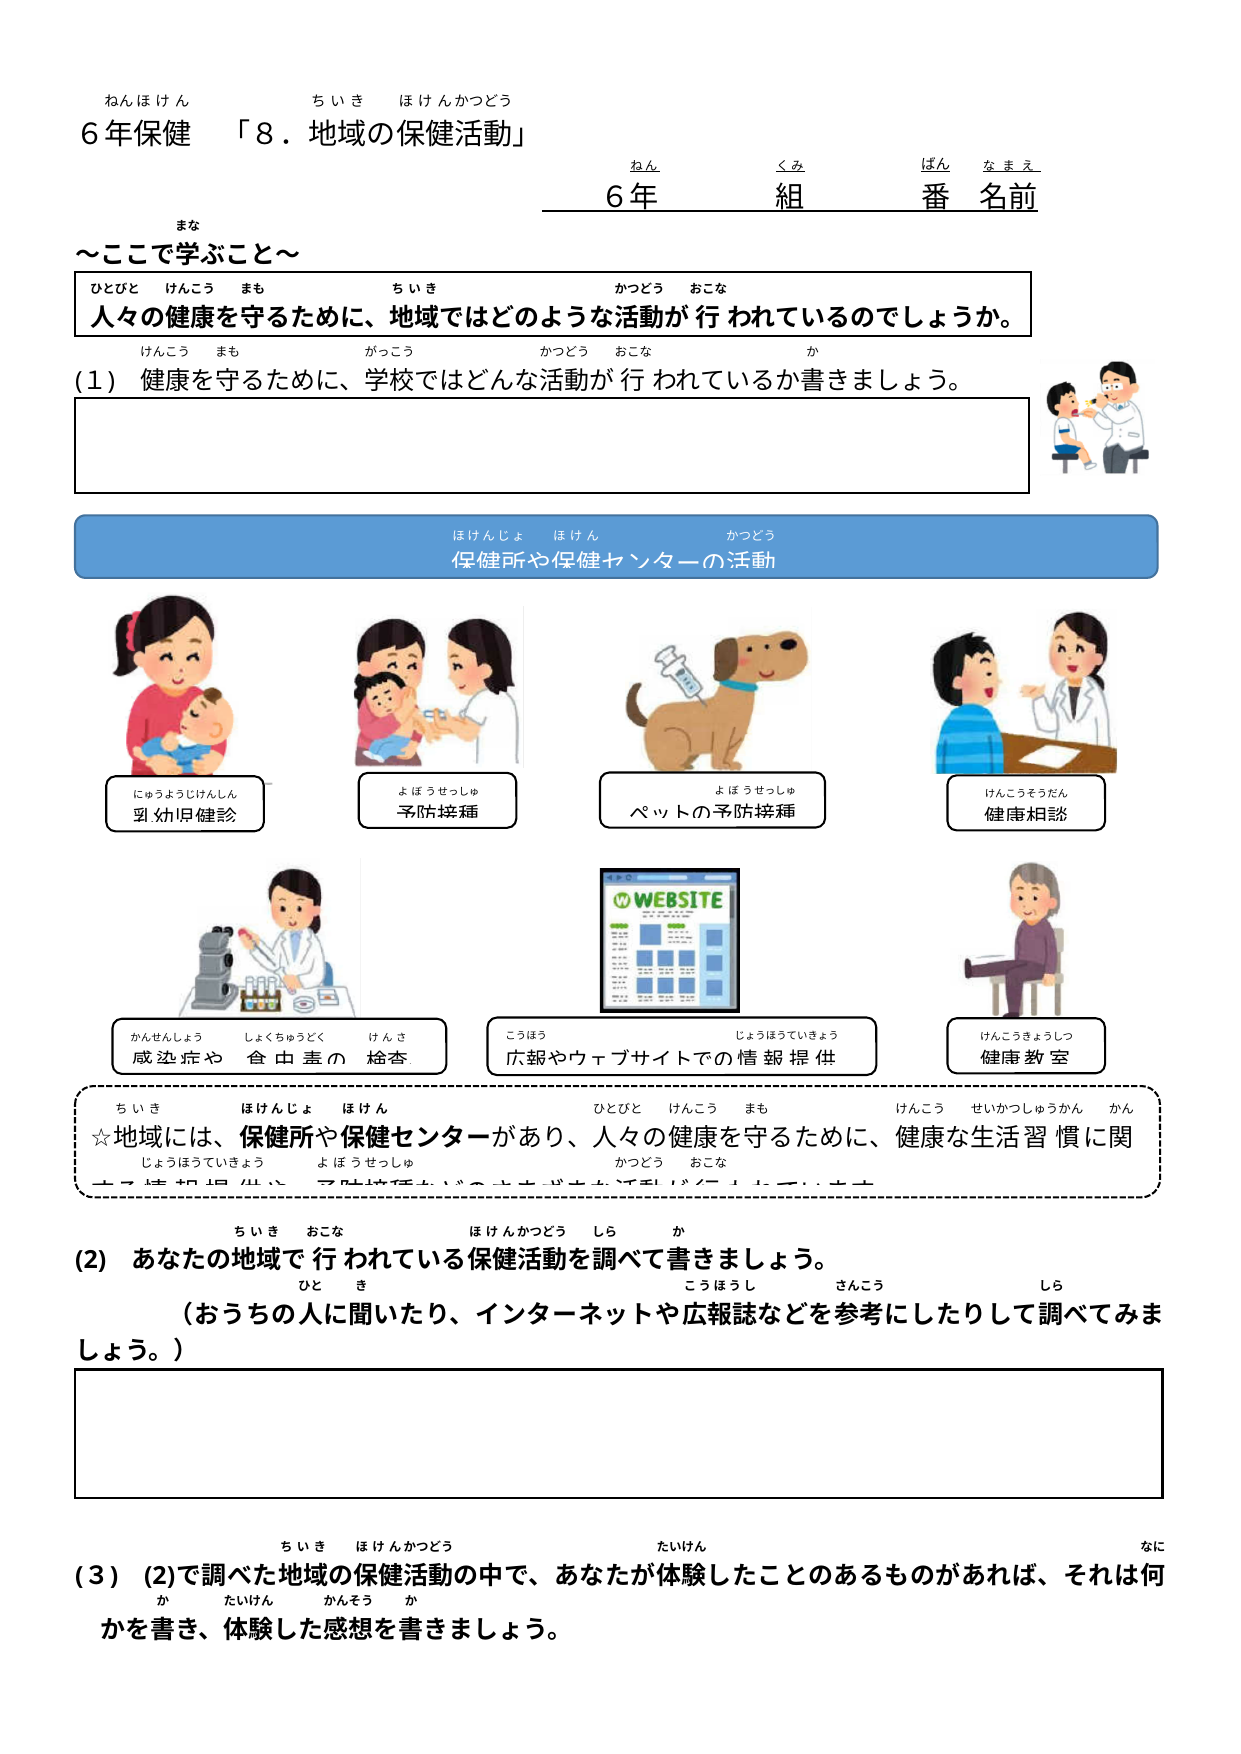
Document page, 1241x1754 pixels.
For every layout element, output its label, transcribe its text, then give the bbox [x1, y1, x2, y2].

picture [75, 592, 273, 785]
text ６ 「８．の」 [75, 89, 1165, 153]
text (１) をるために、ではどんながわれているかきましょう。 [75, 342, 1165, 397]
picture [599, 868, 740, 1013]
picture [939, 861, 1097, 1019]
text (2) あなたのでわれているをべてきましょう。 [75, 1222, 1165, 1276]
text ６ [75, 153, 1165, 216]
text (３) (2)で調べたのの中で、あなたがしたことのあるものがあれば、それはかをき、したをきましょう。 [75, 1537, 1165, 1646]
picture [1040, 359, 1155, 476]
picture [625, 607, 812, 771]
text ～ここでぶこと～ [75, 216, 1165, 271]
picture [353, 606, 524, 768]
picture [178, 858, 361, 1017]
text （おうちのにいたり、インターネットやなどをにしたりしてべてみましょう。） [75, 1276, 1165, 1367]
picture [930, 600, 1118, 774]
